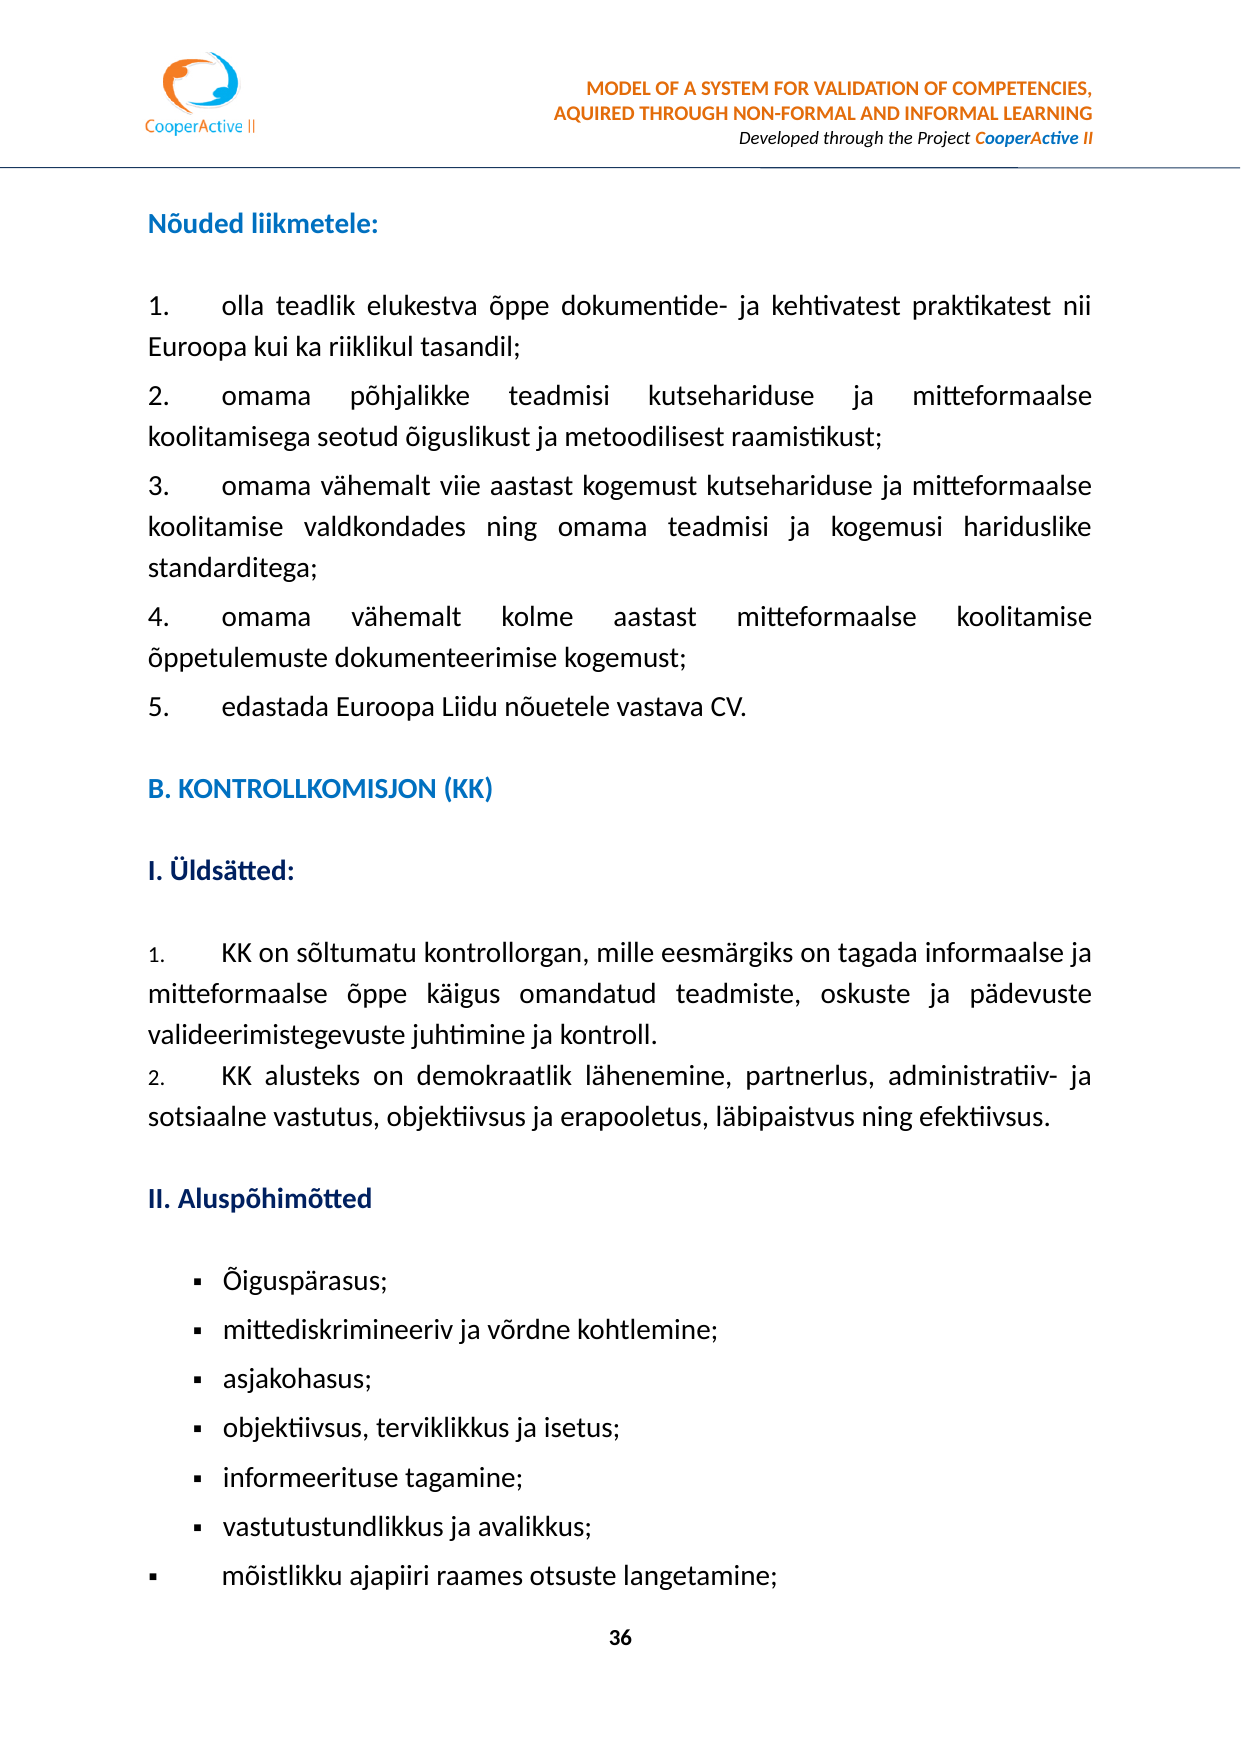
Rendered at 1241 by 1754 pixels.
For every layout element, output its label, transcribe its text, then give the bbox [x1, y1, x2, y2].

list Õiguspärasus; [192, 1262, 1093, 1297]
text Nõuded liikmetele: [148, 205, 1093, 240]
list edastada Euroopa Liidu nõuetele vastava CV. [148, 688, 1093, 724]
list omama vähemalt kolme aastast mitteformaalse koolitamise õppetulemuste dokumenteerimise kogemust; [148, 598, 1093, 675]
list omama vähemalt viie aastast kogemust kutsehariduse ja mitteformaalse koolitamise valdkondades ning omama teadmisi ja kogemusi hariduslike standarditega; [148, 467, 1093, 584]
list mittediskrimineeriv ja võrdne kohtlemine; [192, 1311, 1093, 1346]
text I. Üldsätted: [148, 852, 1093, 888]
list asjakohasus; [192, 1360, 1093, 1396]
list olla teadlik elukestva õppe dokumentide- ja kehtivatest praktikatest nii Euroopa kui ka riiklikul tasandil; [148, 287, 1093, 363]
list KK alusteks on demokraatlik lähenemine, partnerlus, administratiiv- ja sotsiaalne vastutus, objektiivsus ja erapooletus, läbipaistvus ning efektiivsus. [148, 1057, 1093, 1133]
picture [141, 31, 262, 148]
text II. Aluspõhimõtted [148, 1180, 1093, 1215]
list objektiivsus, terviklikkus ja isetus; [192, 1409, 1093, 1445]
list KK on sõltumatu kontrollorgan, mille eesmärgiks on tagada informaalse ja mitteformaalse õppe käigus omandatud teadmiste, oskuste ja pädevuste valideerimistegevuste juhtimine ja kontroll. [148, 934, 1093, 1052]
list informeerituse tagamine; [192, 1459, 1093, 1494]
text В. KONTROLLKOMISJON (KK) [148, 770, 1093, 806]
list vastutustundlikkus ja avalikkus; [192, 1508, 1093, 1543]
list omama põhjalikke teadmisi kutsehariduse ja mitteformaalse koolitamisega seotud õiguslikust ja metoodilisest raamistikust; [148, 377, 1093, 453]
list mõistlikku ajapiiri raames otsuste langetamine; [148, 1557, 1093, 1593]
